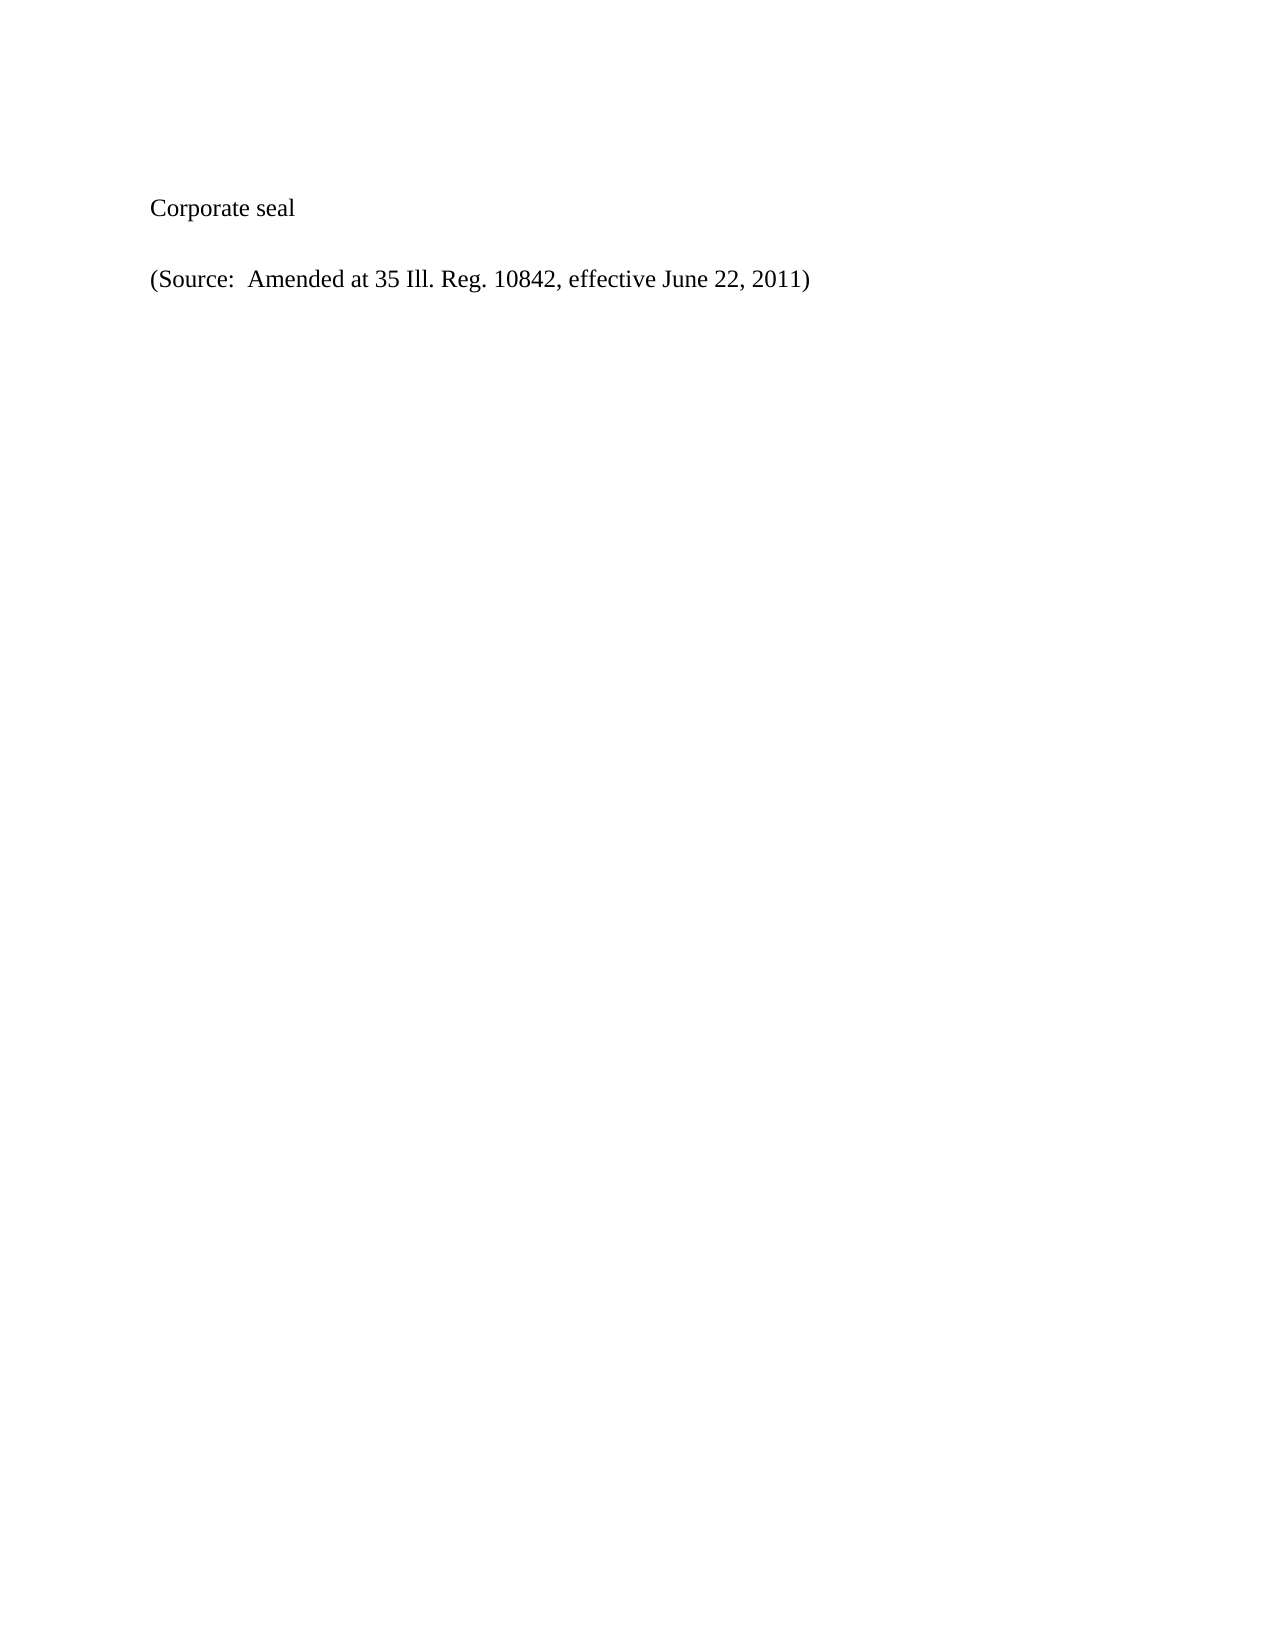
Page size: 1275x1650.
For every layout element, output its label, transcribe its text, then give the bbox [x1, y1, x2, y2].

text (Source: Amended at 35 Ill. Reg. 10842, effective June 22, 2011) [150, 264, 1125, 293]
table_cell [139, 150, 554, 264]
